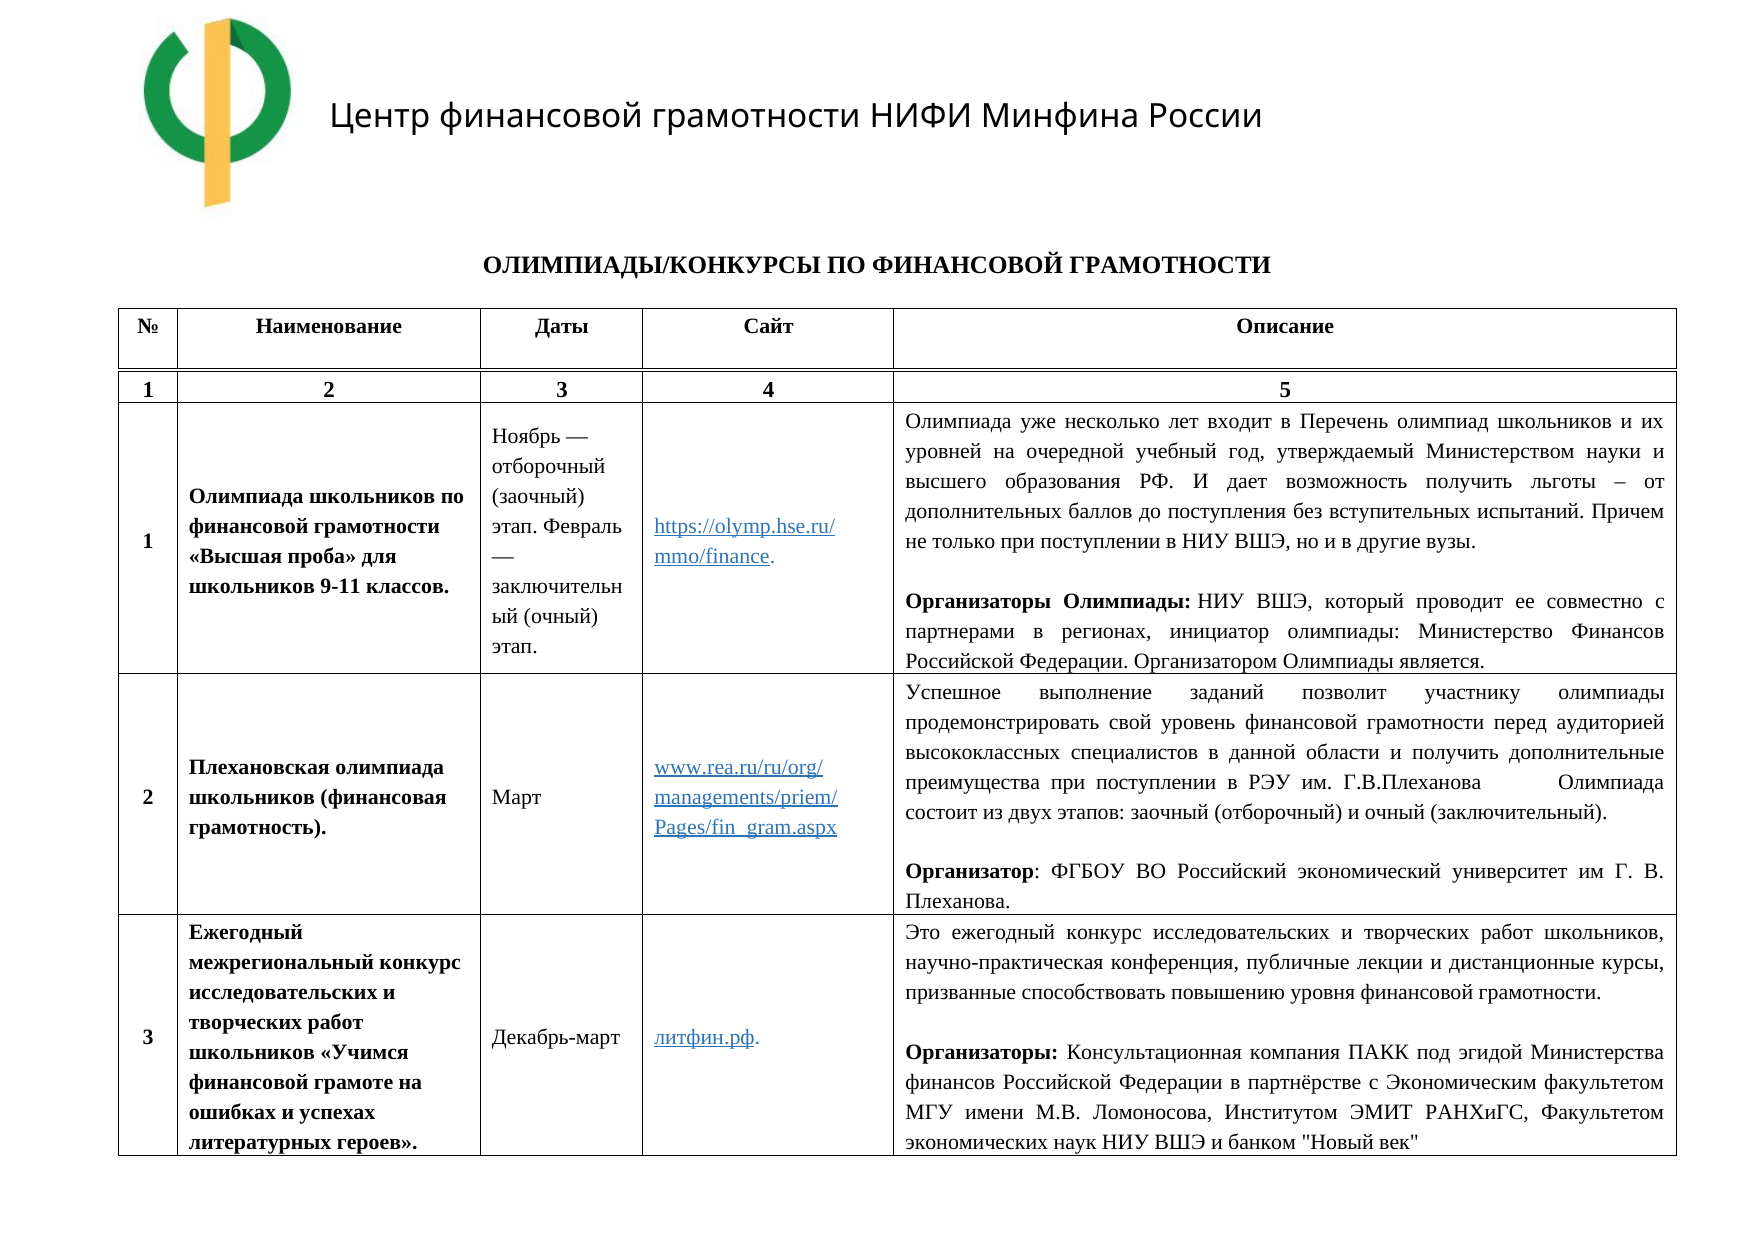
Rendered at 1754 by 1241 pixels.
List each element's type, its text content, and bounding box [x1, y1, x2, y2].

table_header 4 [643, 372, 893, 402]
table_header № [119, 309, 177, 368]
table_cell Плехановская олимпиада школьников (финансовая грамотность). [178, 674, 480, 913]
table_header Описание [894, 309, 1676, 368]
table_cell Успешное выполнение заданий позволит участнику олимпиады продемонстрировать свой уровень финансовой грамотности перед аудиторией высококлассных специалистов в данной области и получить дополнительные преимущества при поступлении в РЭУ им. Г.В.Плеханова Олимпиада состоит из двух этапов: заочный (отборочный) и очный (заключительный). Организатор: ФГБОУ ВО Российский экономический университет им Г. В. Плеханова. [894, 674, 1676, 913]
table_cell Декабрь-март [481, 915, 642, 1154]
table_cell 3 [119, 915, 177, 1154]
table_header 1 [119, 372, 177, 402]
table_cell литфин.рф. [643, 915, 893, 1154]
table_cell 1 [119, 403, 177, 673]
table_header Сайт [643, 309, 893, 368]
table_header Наименование [178, 309, 480, 368]
picture [129, 0, 307, 220]
table_header 2 [178, 372, 480, 402]
table_cell Ежегодный межрегиональный конкурс исследовательских и творческих работ школьников «Учимся финансовой грамоте на ошибках и успехах литературных героев». [178, 915, 480, 1154]
table_cell Олимпиада школьников по финансовой грамотности «Высшая проба» для школьников 9-11 классов. [178, 403, 480, 673]
table_cell Олимпиада уже несколько лет входит в Перечень олимпиад школьников и их уровней на очередной учебный год, утверждаемый Министерством науки и высшего образования РФ. И дает возможность получить льготы – от дополнительных баллов до поступления без вступительных испытаний. Причем не только при поступлении в НИУ ВШЭ, но и в другие вузы. Организаторы Олимпиады: НИУ ВШЭ, который проводит ее совместно с партнерами в регионах, инициатор олимпиады: Министерство Финансов Российской Федерации. Организатором Олимпиады является. [894, 403, 1676, 673]
table_header Даты [481, 309, 642, 368]
table_cell Это ежегодный конкурс исследовательских и творческих работ школьников, научно-практическая конференция, публичные лекции и дистанционные курсы, призванные способствовать повышению уровня финансовой грамотности. Организаторы: Консультационная компания ПАКК под эгидой Министерства финансов Российской Федерации в партнёрстве с Экономическим факультетом МГУ имени М.В. Ломоносова, Институтом ЭМИТ РАНХиГС, Факультетом экономических наук НИУ ВШЭ и банком "Новый век" [894, 915, 1676, 1154]
text ОЛИМПИАДЫ/КОНКУРСЫ ПО ФИНАНСОВОЙ ГРАМОТНОСТИ [118, 250, 1636, 279]
table_cell www.rea.ru/ru/org/managements/priem/Pages/fin_gram.aspx [643, 674, 893, 913]
table_cell Ноябрь — отборочный (заочный) этап. Февраль — заключительный (очный) этап. [481, 403, 642, 673]
table_cell https://olymp.hse.ru/mmo/finance. [643, 403, 893, 673]
table_header 5 [894, 372, 1676, 402]
table_header 3 [481, 372, 642, 402]
table_cell 2 [119, 674, 177, 913]
table_cell Март [481, 674, 642, 913]
